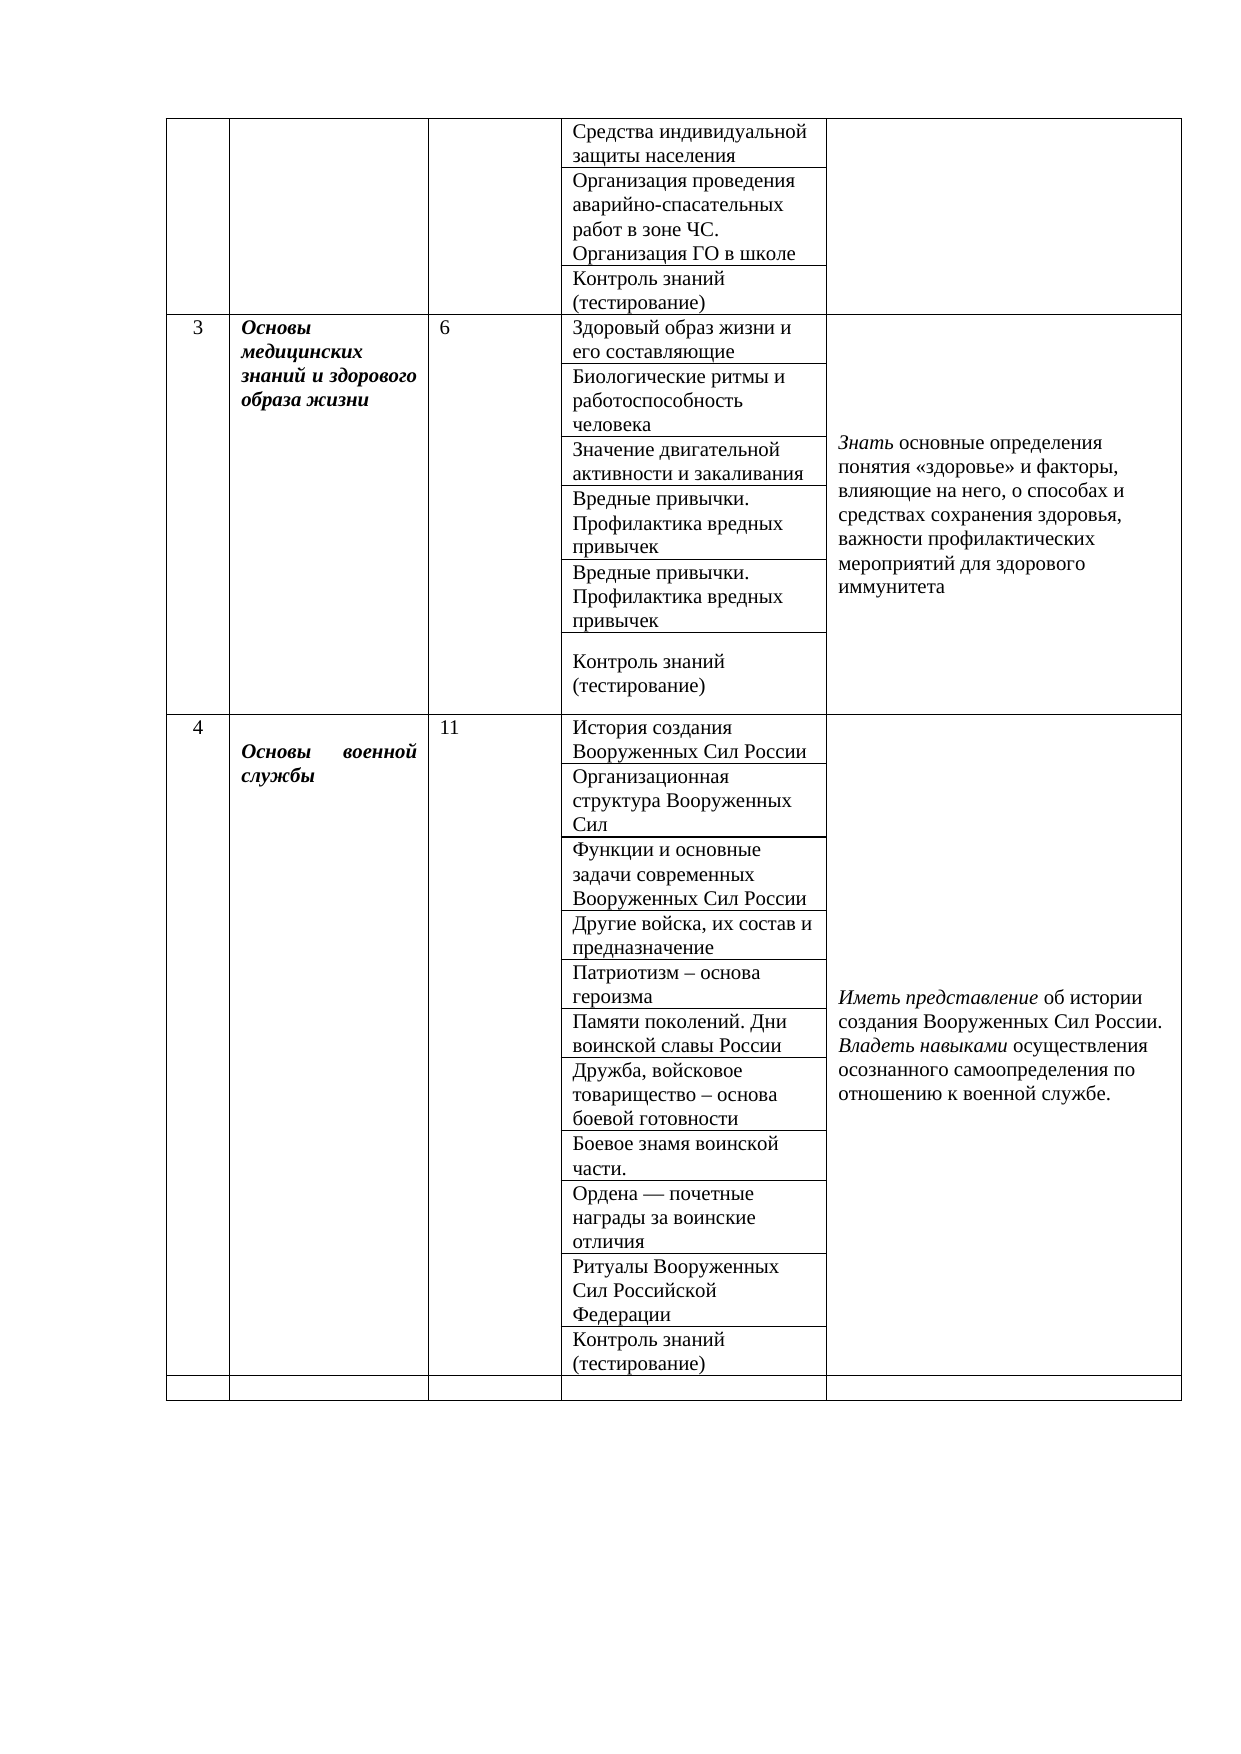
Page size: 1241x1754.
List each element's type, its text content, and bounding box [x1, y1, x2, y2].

table_cell Боевое знамя воинской части. [562, 1131, 826, 1179]
table_cell [562, 1376, 826, 1400]
table_cell Организация проведения аварийно-спасательных работ в зоне ЧС. Организация ГО в школе [562, 168, 826, 264]
table_cell Ордена — почетные награды за воинские отличия [562, 1181, 826, 1253]
table_cell 11 [429, 715, 561, 1375]
table_cell Значение двигательной активности и закаливания [562, 437, 826, 485]
table_cell Контроль знаний (тестирование) [562, 633, 826, 714]
table_cell Вредные привычки. Профилактика вредных привычек [562, 486, 826, 558]
table_cell Вредные привычки. Профилактика вредных привычек [562, 560, 826, 632]
table_cell Контроль знаний (тестирование) [562, 266, 826, 314]
table_cell [230, 1376, 428, 1400]
table_cell Другие войска, их состав и предназначение [562, 911, 826, 959]
table_cell Памяти поколений. Дни воинской славы России [562, 1009, 826, 1057]
table_cell Функции и основные задачи современных Вооруженных Сил России [562, 838, 826, 909]
table_cell Организационная структура Вооруженных Сил [562, 764, 826, 836]
table_cell 4 [167, 715, 229, 1375]
table_cell Патриотизм – основа героизма [562, 960, 826, 1008]
table_cell Биологические ритмы и работоспособность человека [562, 364, 826, 436]
table_cell История создания Вооруженных Сил России [562, 715, 826, 763]
table_cell Дружба, войсковое товарищество – основа боевой готовности [562, 1058, 826, 1130]
table_cell 3 [167, 315, 229, 714]
table_cell Иметь представление об истории создания Вооруженных Сил России. Владеть навыками осуществления осознанного самоопределения по отношению к военной службе. [827, 715, 1181, 1375]
table_cell Знать основные определения понятия «здоровье» и факторы, влияющие на него, о способах и средствах сохранения здоровья, важности профилактических мероприятий для здорового иммунитета [827, 315, 1181, 714]
table_cell Основы военной службы [230, 715, 428, 1375]
table_cell Основы медицинских знаний и здорового образа жизни [230, 315, 428, 714]
table_cell [429, 1376, 561, 1400]
table_cell [827, 1376, 1181, 1400]
table_cell 6 [429, 315, 561, 714]
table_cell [562, 119, 826, 167]
table_cell Ритуалы Вооруженных Сил Российской Федерации [562, 1254, 826, 1326]
table_cell [167, 1376, 229, 1400]
table_cell Контроль знаний (тестирование) [562, 1327, 826, 1375]
table_cell Здоровый образ жизни и его составляющие [562, 315, 826, 363]
